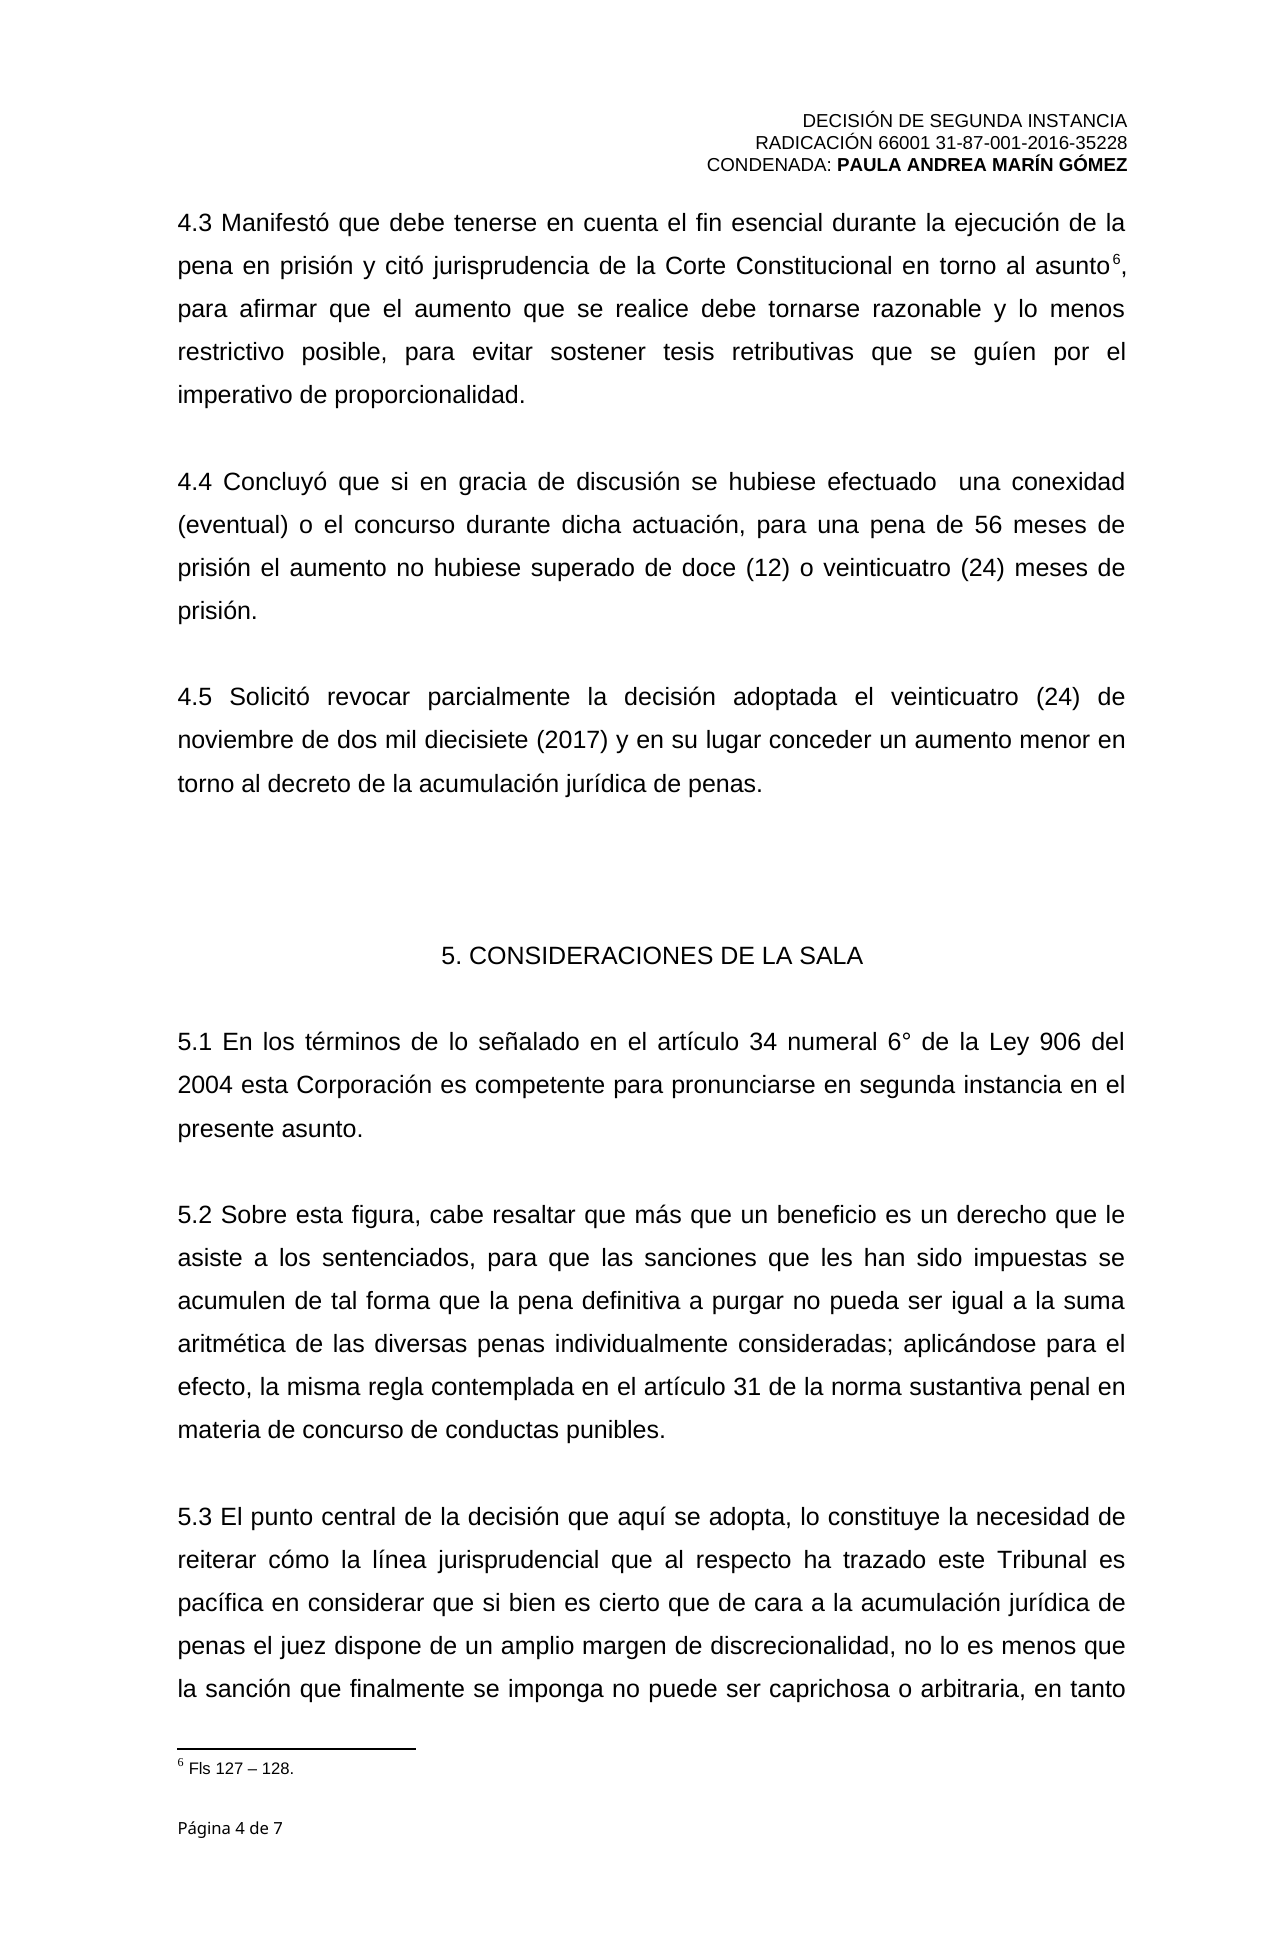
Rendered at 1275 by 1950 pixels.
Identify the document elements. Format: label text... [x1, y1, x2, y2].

text 4.3 Manifestó que debe tenerse en cuenta el fin esencial durante la ejecución de la pena en prisión y citó jurisprudencia de la Corte Constitucional en torno al asunto, para afirmar que el aumento que se realice debe tornarse razonable y lo menos restrictivo posible, para evitar sostener tesis retributivas que se guíen por el imperativo de proporcionalidad. [177, 208, 1127, 409]
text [177, 1502, 1127, 1703]
text 4.4 Concluyó que si en gracia de discusión se hubiese efectuado una conexidad (eventual) o el concurso durante dicha actuación, para una pena de 56 meses de prisión el aumento no hubiese superado de doce (12) o veinticuatro (24) meses de prisión. [177, 467, 1127, 625]
text 5.2 Sobre esta figura, cabe resaltar que más que un beneficio es un derecho que le asiste a los sentenciados, para que las sanciones que les han sido impuestas se acumulen de tal forma que la pena definitiva a purgar no pueda ser igual a la suma aritmética de las diversas penas individualmente consideradas; aplicándose para el efecto, la misma regla contemplada en el artículo 31 de la norma sustantiva penal en materia de concurso de conductas punibles. [177, 1200, 1127, 1444]
text 4.5 Solicitó revocar parcialmente la decisión adoptada el veinticuatro (24) de noviembre de dos mil diecisiete (2017) y en su lugar conceder un aumento menor en torno al decreto de la acumulación jurídica de penas. [177, 682, 1127, 797]
text 5. CONSIDERACIONES DE LA SALA [177, 941, 1127, 970]
text 5.1 En los términos de lo señalado en el artículo 34 numeral 6° de la Ley 906 del 2004 esta Corporación es competente para pronunciarse en segunda instancia en el presente asunto. [177, 1027, 1127, 1142]
